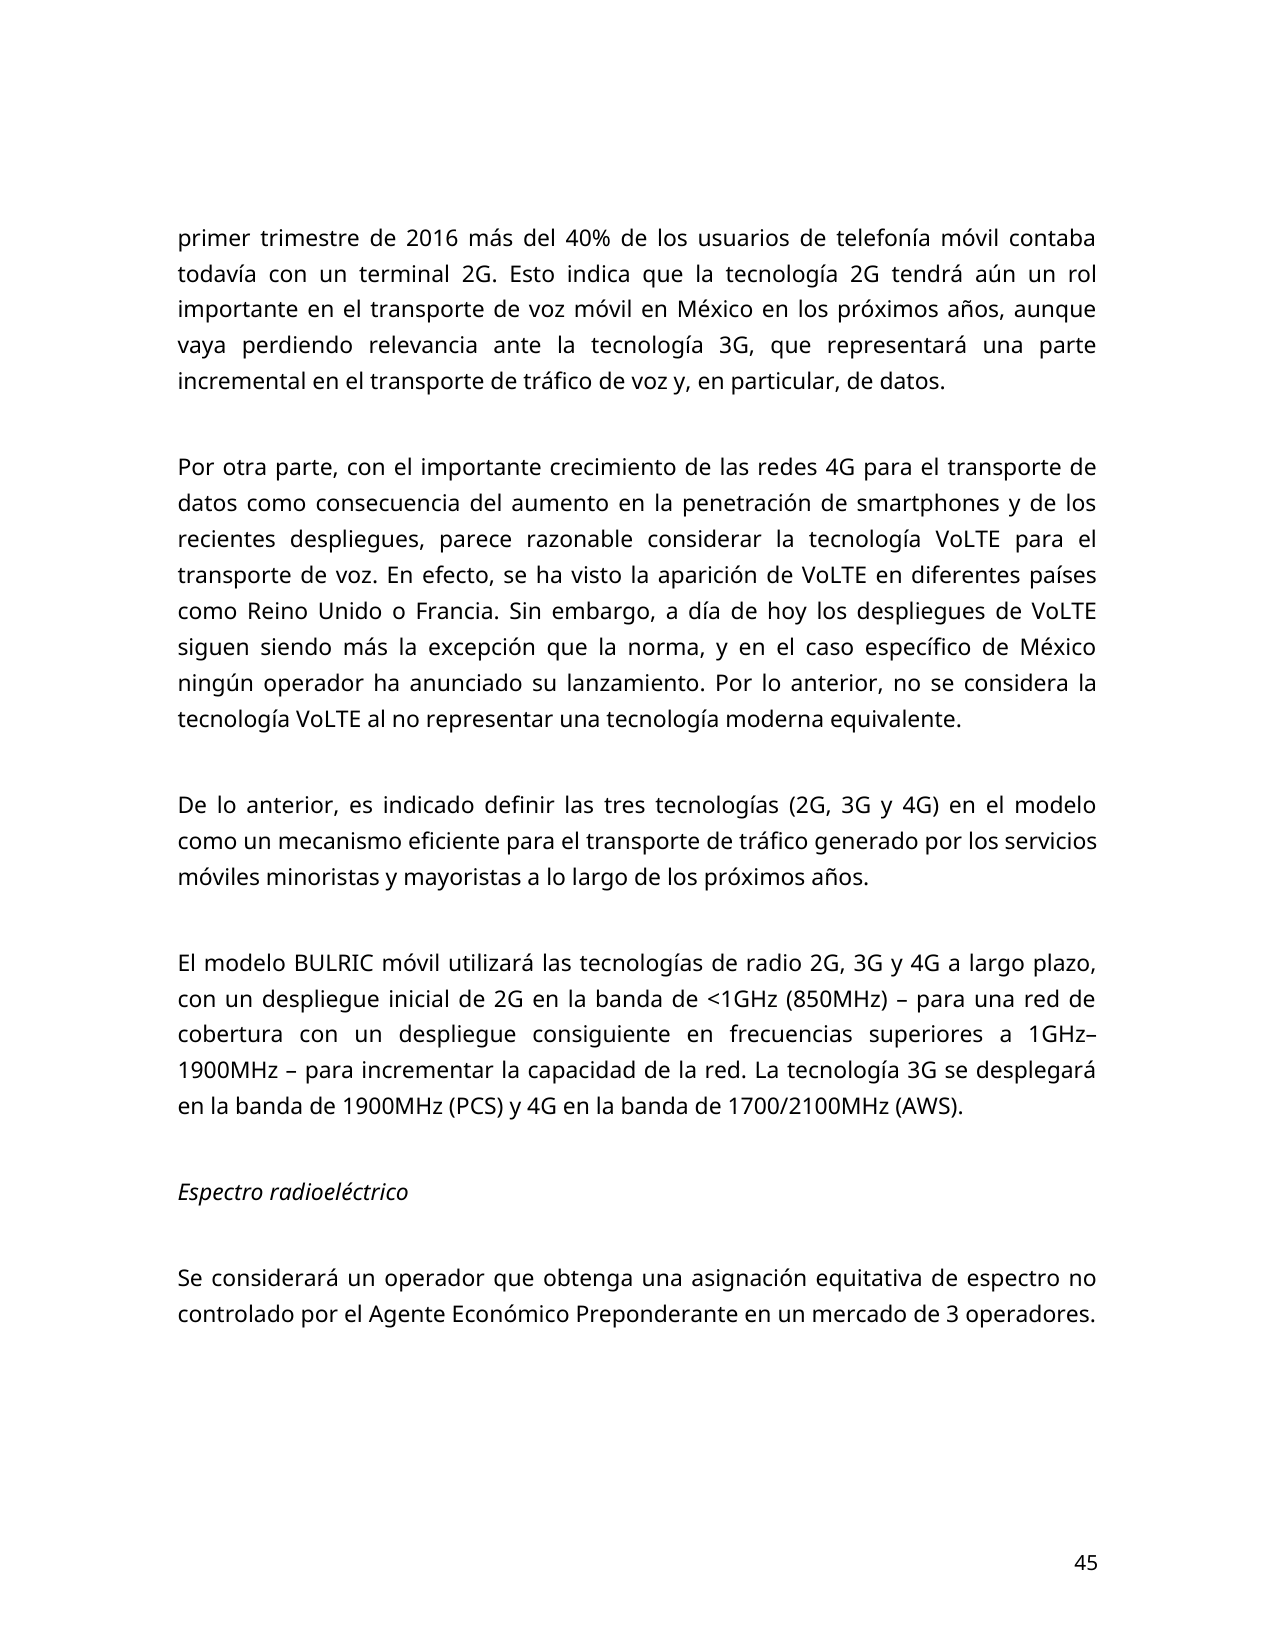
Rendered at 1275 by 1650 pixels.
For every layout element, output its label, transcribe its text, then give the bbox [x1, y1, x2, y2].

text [177, 222, 1098, 397]
text Se considerará un operador que obtenga una asignación equitativa de espectro no controlado por el Agente Económico Preponderante en un mercado de 3 operadores. [177, 1262, 1098, 1329]
text Espectro radioeléctrico [177, 1176, 1098, 1207]
text Por otra parte, con el importante crecimiento de las redes 4G para el transporte de datos como consecuencia del aumento en la penetración de smartphones y de los recientes despliegues, parece razonable considerar la tecnología VoLTE para el transporte de voz. En efecto, se ha visto la aparición de VoLTE en diferentes países como Reino Unido o Francia. Sin embargo, a día de hoy los despliegues de VoLTE siguen siendo más la excepción que la norma, y en el caso específico de México ningún operador ha anunciado su lanzamiento. Por lo anterior, no se considera la tecnología VoLTE al no representar una tecnología moderna equivalente. [177, 451, 1098, 734]
text El modelo BULRIC móvil utilizará las tecnologías de radio 2G, 3G y 4G a largo plazo, con un despliegue inicial de 2G en la banda de <1GHz (850MHz) – para una red de cobertura con un despliegue consiguiente en frecuencias superiores a 1GHz–1900MHz – para incrementar la capacidad de la red. La tecnología 3G se desplegará en la banda de 1900MHz (PCS) y 4G en la banda de 1700/2100MHz (AWS). [177, 947, 1098, 1122]
text De lo anterior, es indicado definir las tres tecnologías (2G, 3G y 4G) en el modelo como un mecanismo eficiente para el transporte de tráfico generado por los servicios móviles minoristas y mayoristas a lo largo de los próximos años. [177, 789, 1098, 892]
